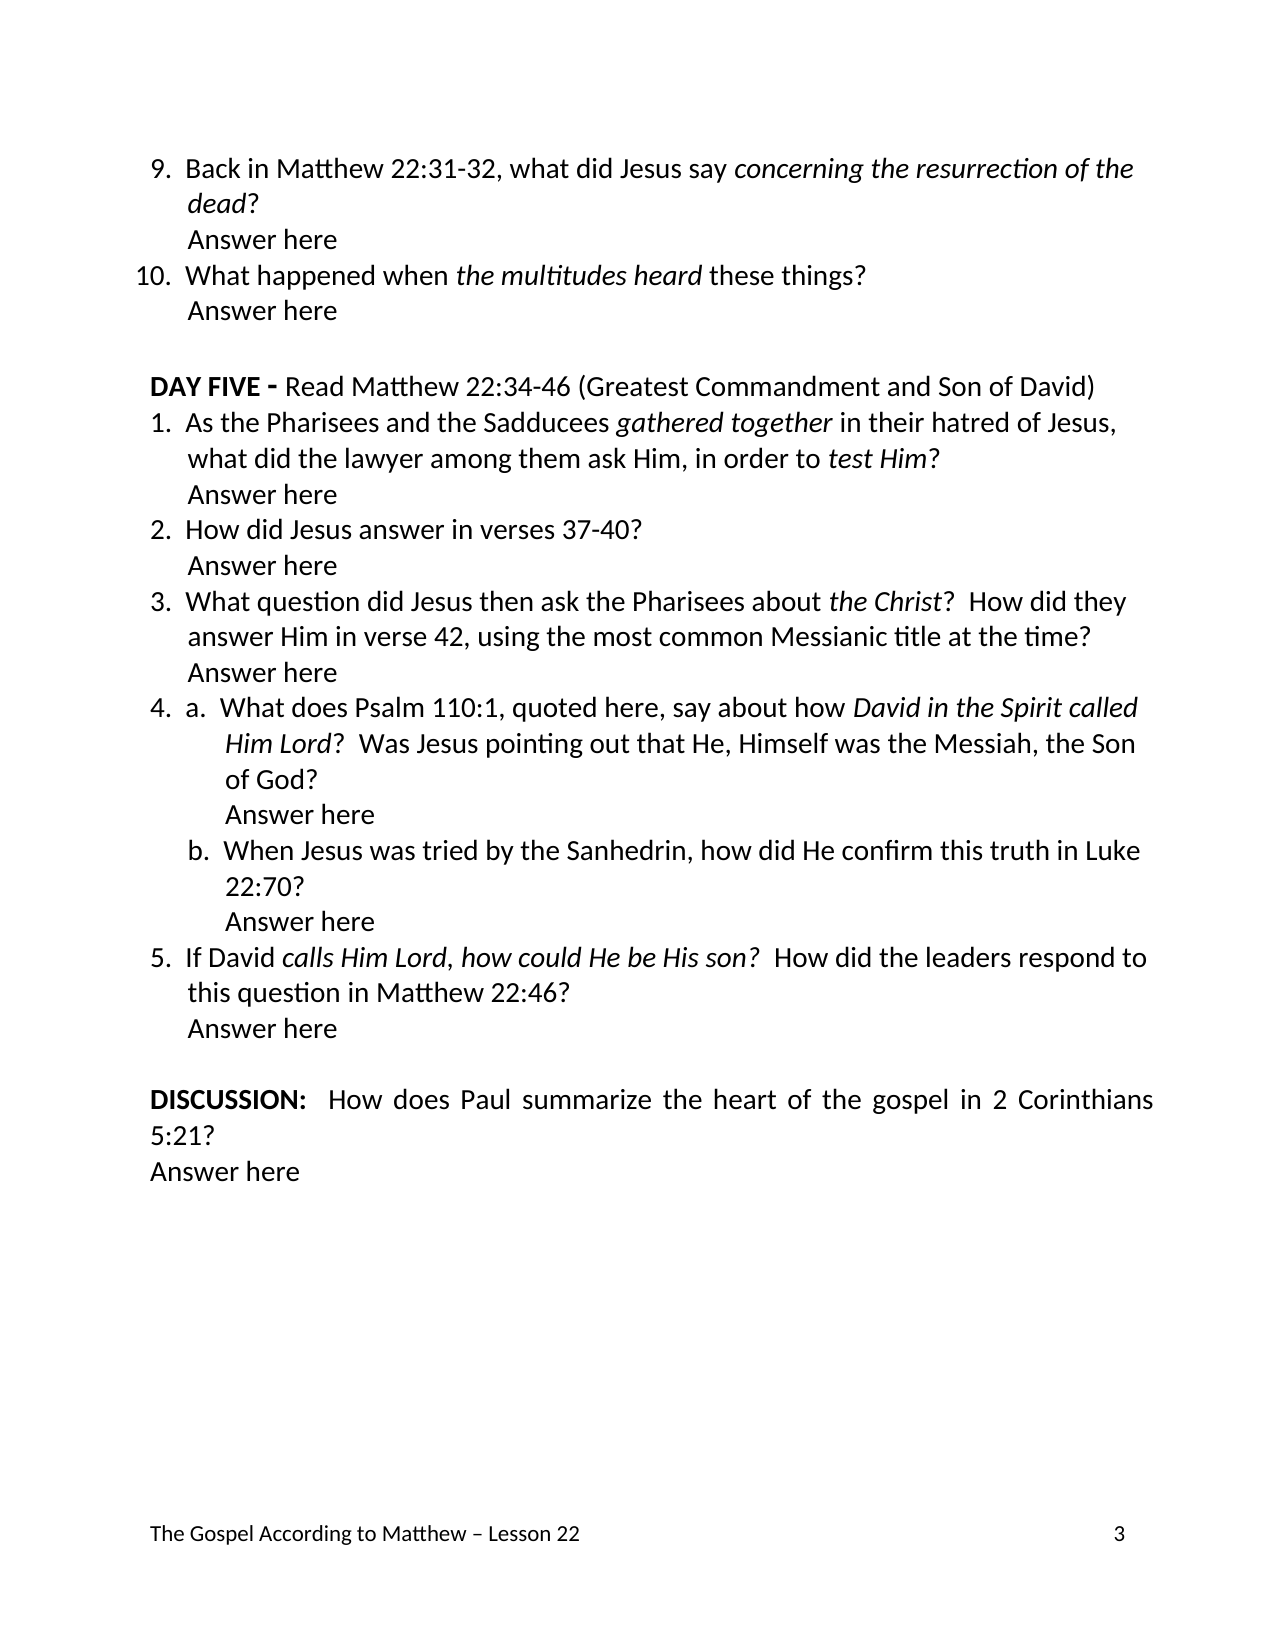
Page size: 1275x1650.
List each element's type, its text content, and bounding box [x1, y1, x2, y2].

text Answer here [187, 547, 1155, 583]
text Answer here [187, 292, 1155, 328]
text DISCUSSION: How does Paul summarize the heart of the gospel in 2 Corinthians 5:21? [150, 1081, 1155, 1153]
text 9. Back in Matthew 22:31-32, what did Jesus say concerning the resurrection of the dead? [150, 150, 1155, 221]
text 5. If David calls Him Lord, how could He be His son? How did the leaders respond to this question in Matthew 22:46? [150, 939, 1155, 1010]
text Answer here [187, 221, 1155, 257]
text Answer here [225, 796, 1155, 832]
text 4. a. What does Psalm 110:1, quoted here, say about how David in the Spirit called Him Lord? Was Jesus pointing out that He, Himself was the Messiah, the Son of God? [150, 689, 1155, 796]
text 10. What happened when the multitudes heard these things? [135, 257, 1155, 292]
text Answer here [187, 1010, 1155, 1046]
text 1. As the Pharisees and the Sadducees gathered together in their hatred of Jesus, what did the lawyer among them ask Him, in order to test Him? [150, 404, 1155, 476]
text Answer here [187, 476, 1155, 511]
text b. When Jesus was tried by the Sanhedrin, how did He confirm this truth in Luke 22:70? [187, 832, 1155, 903]
text Answer here [187, 654, 1155, 689]
text Answer here [150, 1153, 1155, 1188]
text Answer here [225, 903, 1155, 939]
text DAY FIVE - Read Matthew 22:34-46 (Greatest Commandment and Son of David) [150, 364, 1215, 404]
text 3. What question did Jesus then ask the Pharisees about the Christ? How did they answer Him in verse 42, using the most common Messianic title at the time? [150, 583, 1155, 654]
text 2. How did Jesus answer in verses 37-40? [150, 511, 1155, 547]
